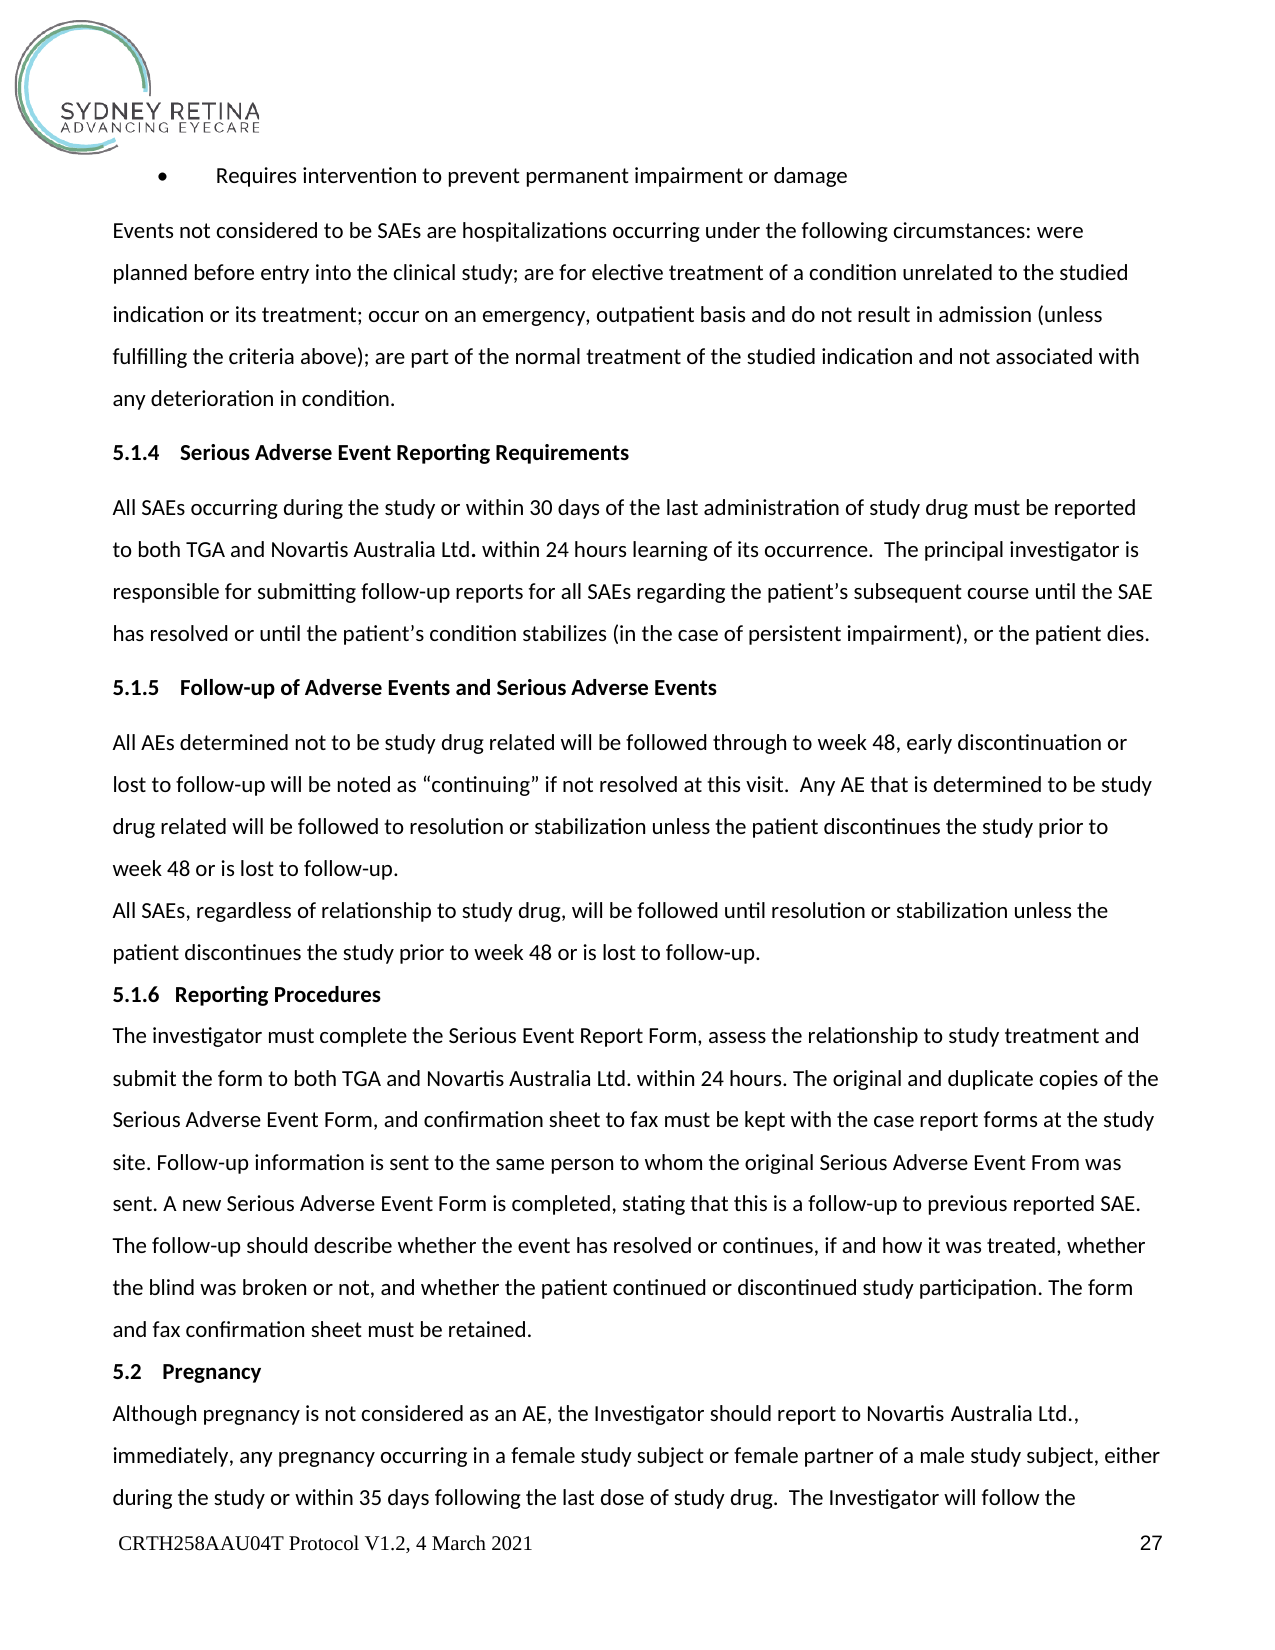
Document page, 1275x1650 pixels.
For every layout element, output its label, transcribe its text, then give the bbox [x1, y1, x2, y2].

subtitle 5.1.5 Follow-up of Adverse Events and Serious Adverse Events [112, 673, 1163, 701]
text 5.2 Pregnancy [112, 1357, 1163, 1386]
subtitle 5.1.4 Serious Adverse Event Reporting Requirements [112, 438, 1163, 466]
picture [14, 19, 260, 155]
list Requires intervention to prevent permanent impairment or damage [157, 162, 1163, 189]
text The investigator must complete the Serious Event Report Form, assess the relationship to study treatment and submit the form to both TGA and Novartis Australia Ltd. within 24 hours. The original and duplicate copies of the Serious Adverse Event Form, and confirmation sheet to fax must be kept with the case report forms at the study site. Follow-up information is sent to the same person to whom the original Serious Adverse Event From was sent. A new Serious Adverse Event Form is completed, stating that this is a follow-up to previous reported SAE. The follow-up should describe whether the event has resolved or continues, if and how it was treated, whether the blind was broken or not, and whether the patient continued or discontinued study participation. The form and fax confirmation sheet must be retained. [112, 1022, 1163, 1343]
text 5.1.6 Reporting Procedures [112, 980, 1163, 1008]
text All SAEs, regardless of relationship to study drug, will be followed until resolution or stabilization unless the patient discontinues the study prior to week 48 or is lost to follow-up. [112, 896, 1163, 966]
text Events not considered to be SAEs are hospitalizations occurring under the following circumstances: were planned before entry into the clinical study; are for elective treatment of a condition unrelated to the studied indication or its treatment; occur on an emergency, outpatient basis and do not result in admission (unless fulfilling the criteria above); are part of the normal treatment of the studied indication and not associated with any deterioration in condition. [112, 216, 1163, 412]
text All AEs determined not to be study drug related will be followed through to week 48, early discontinuation or lost to follow-up will be noted as “continuing” if not resolved at this visit. Any AE that is determined to be study drug related will be followed to resolution or stabilization unless the patient discontinues the study prior to week 48 or is lost to follow-up. [112, 728, 1163, 882]
text All SAEs occurring during the study or within 30 days of the last administration of study drug must be reported to both TGA and Novartis Australia Ltd. within 24 hours learning of its occurrence. The principal investigator is responsible for submitting follow-up reports for all SAEs regarding the patient’s subsequent course until the SAE has resolved or until the patient’s condition stabilizes (in the case of persistent impairment), or the patient dies. [112, 493, 1163, 647]
